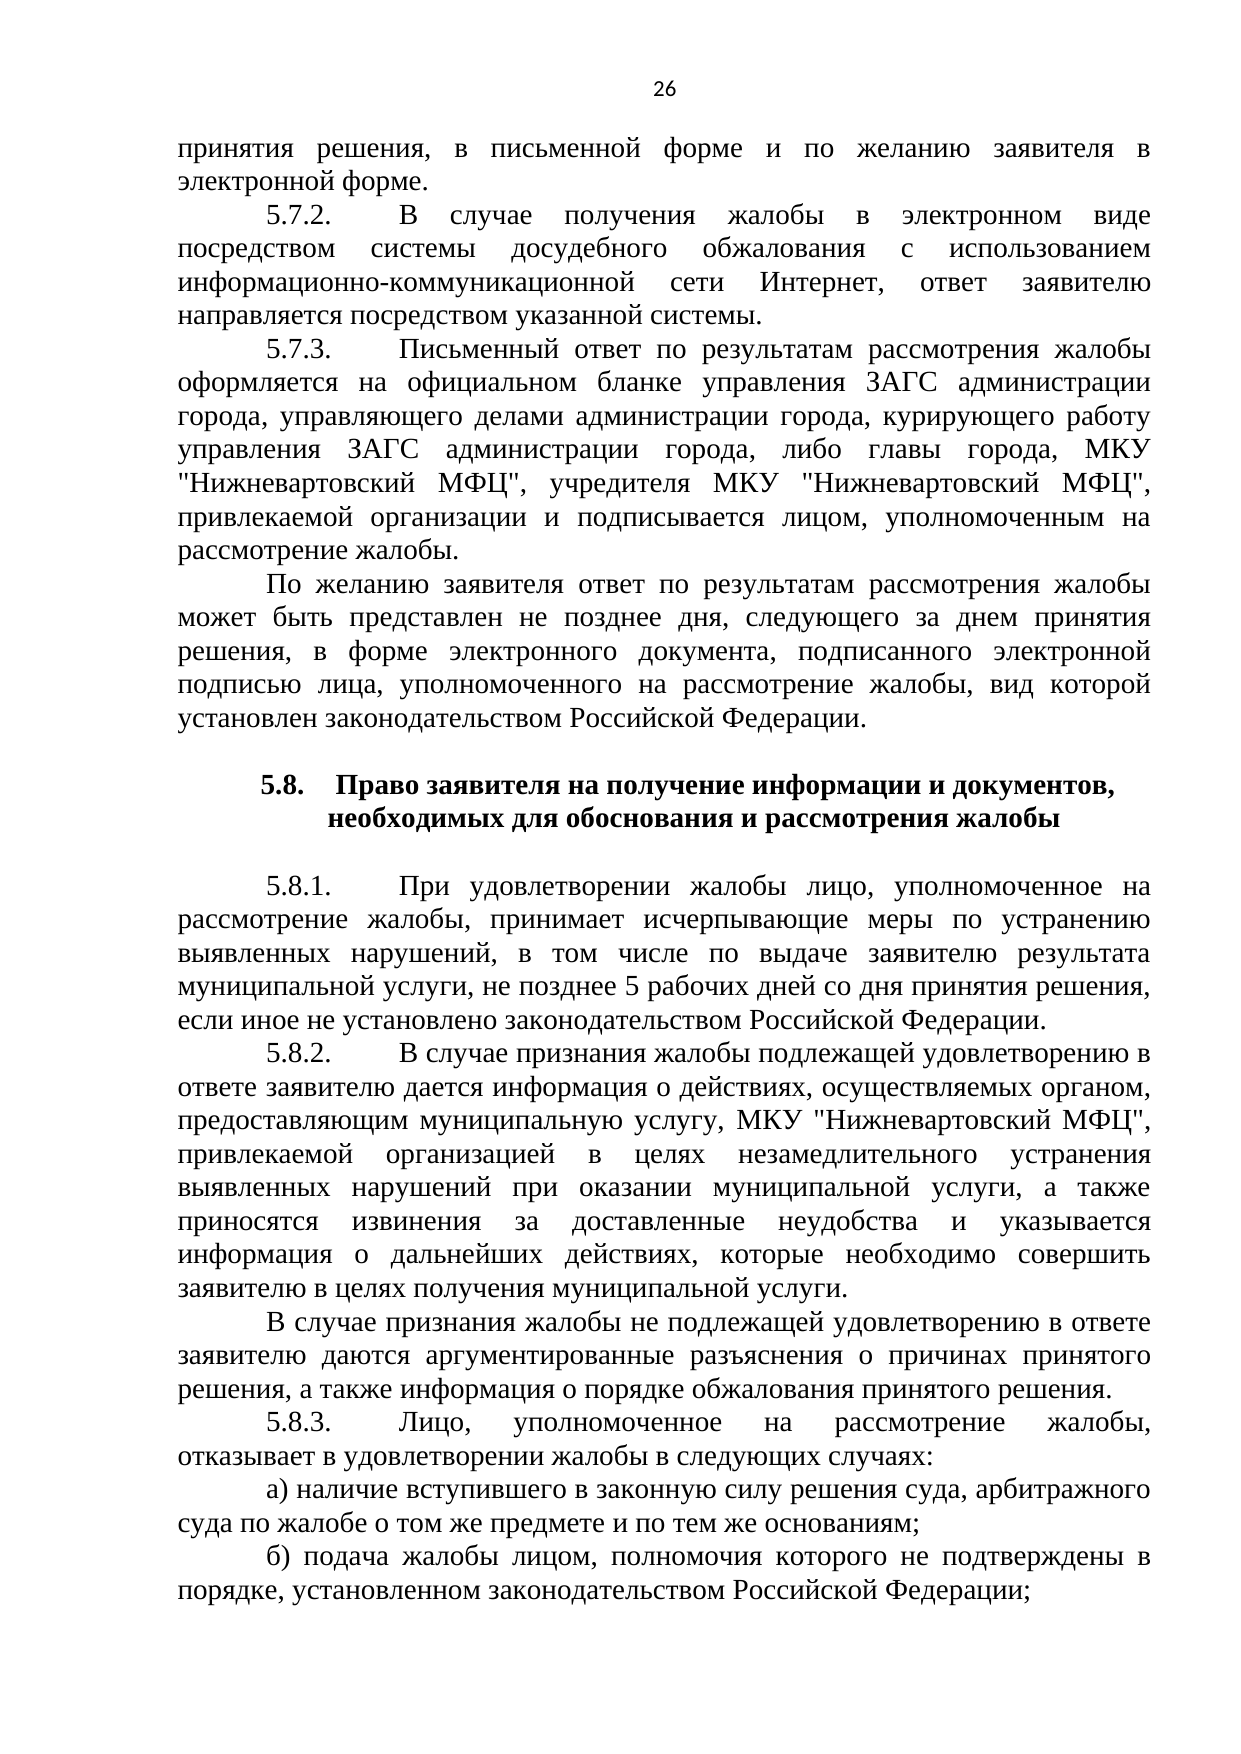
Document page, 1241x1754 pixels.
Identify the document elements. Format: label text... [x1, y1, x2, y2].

list Лицо, уполномоченное на рассмотрение жалобы, отказывает в удовлетворении жалобы в следующих случаях: [177, 1404, 1152, 1471]
text а) наличие вступившего в законную силу решения суда, арбитражного суда по жалобе о том же предмете и по тем же основаниям; [177, 1471, 1152, 1538]
text В случае признания жалобы не подлежащей удовлетворению в ответе заявителю даются аргументированные разъяснения о причинах принятого решения, а также информация о порядке обжалования принятого решения. [177, 1304, 1152, 1404]
list В случае получения жалобы в электронном виде посредством системы досудебного обжалования с использованием информационно-коммуникационной сети Интернет, ответ заявителю направляется посредством указанной системы. [177, 197, 1152, 331]
list В случае признания жалобы подлежащей удовлетворению в ответе заявителю дается информация о действиях, осуществляемых органом, предоставляющим муниципальную услугу, МКУ "Нижневартовский МФЦ", привлекаемой организацией в целях незамедлительного устранения выявленных нарушений при оказании муниципальной услуги, а также приносятся извинения за доставленные неудобства и указывается информация о дальнейших действиях, которые необходимо совершить заявителю в целях получения муниципальной услуги. [177, 1035, 1152, 1304]
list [177, 130, 1152, 197]
list При удовлетворении жалобы лицо, уполномоченное на рассмотрение жалобы, принимает исчерпывающие меры по устранению выявленных нарушений, в том числе по выдаче заявителю результата муниципальной услуги, не позднее 5 рабочих дней со дня принятия решения, если иное не установлено законодательством Российской Федерации. [177, 868, 1152, 1035]
list Письменный ответ по результатам рассмотрения жалобы оформляется на официальном бланке управления ЗАГС администрации города, управляющего делами администрации города, курирующего работу управления ЗАГС администрации города, либо главы города, МКУ "Нижневартовский МФЦ", учредителя МКУ "Нижневартовский МФЦ", привлекаемой организации и подписывается лицом, уполномоченным на рассмотрение жалобы. [177, 331, 1152, 566]
text По желанию заявителя ответ по результатам рассмотрения жалобы может быть представлен не позднее дня, следующего за днем принятия решения, в форме электронного документа, подписанного электронной подписью лица, уполномоченного на рассмотрение жалобы, вид которой установлен законодательством Российской Федерации. [177, 566, 1152, 733]
text б) подача жалобы лицом, полномочия которого не подтверждены в порядке, установленном законодательством Российской Федерации; [177, 1538, 1152, 1606]
text необходимых для обоснования и рассмотрения жалобы [177, 801, 1152, 834]
list Право заявителя на получение информации и документов, [224, 767, 1152, 801]
